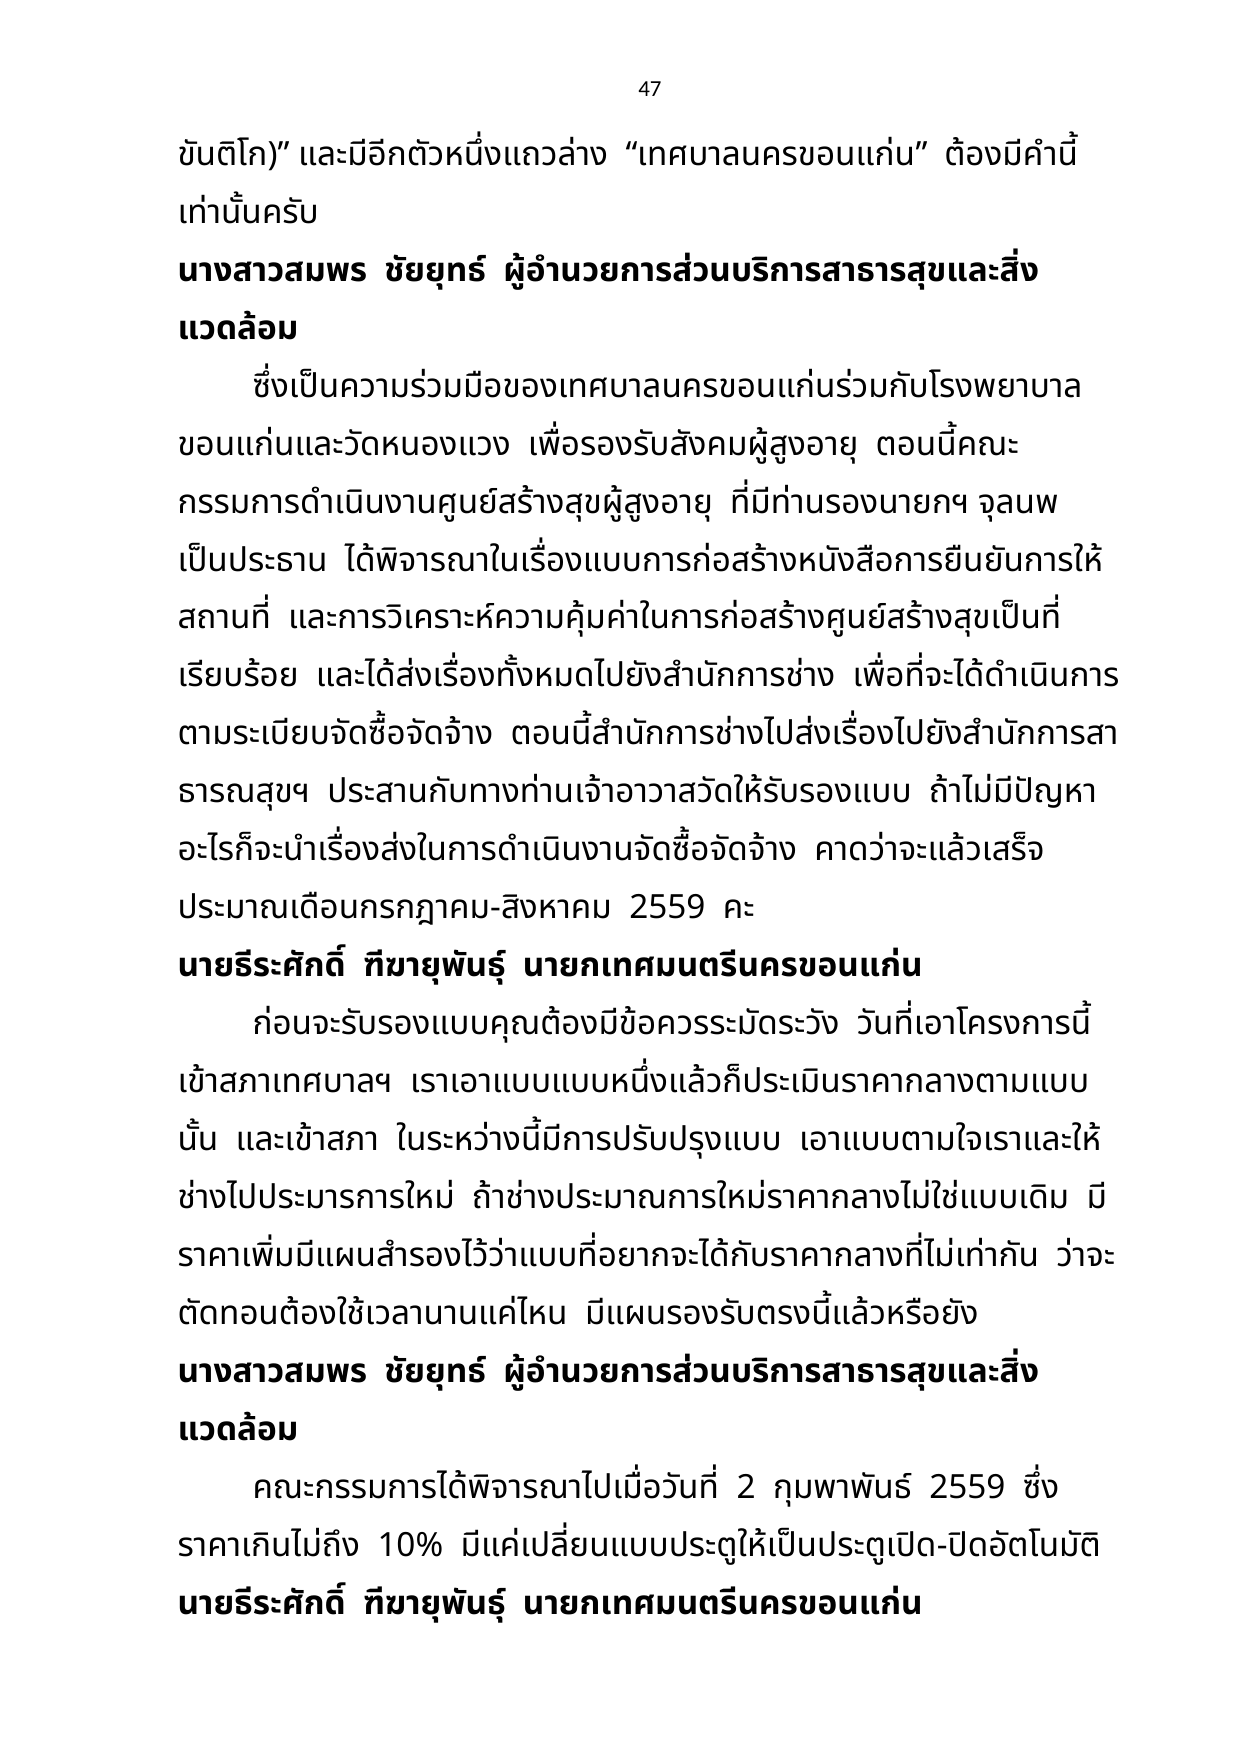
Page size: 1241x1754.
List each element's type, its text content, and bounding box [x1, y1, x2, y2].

text ซึ่งเป็นความร่วมมือของเทศบาลนครขอนแก่นร่วมกับโรงพยาบาลขอนแก่นและวัดหนองแวง เพื่อรองรับสังคมผู้สูงอายุ ตอนนี้คณะกรรมการดำเนินงานศูนย์สร้างสุขผู้สูงอายุ ที่มีท่านรองนายกฯ จุลนพ เป็นประธาน ได้พิจารณาในเรื่องแบบการก่อสร้างหนังสือการยืนยันการให้สถานที่ และการวิเคราะห์ความคุ้มค่าในการก่อสร้างศูนย์สร้างสุขเป็นที่เรียบร้อย และได้ส่งเรื่องทั้งหมดไปยังสำนักการช่าง เพื่อที่จะได้ดำเนินการตามระเบียบจัดซื้อจัดจ้าง ตอนนี้สำนักการช่างไปส่งเรื่องไปยังสำนักการสาธารณสุขฯ ประสานกับทางท่านเจ้าอาวาสวัดให้รับรองแบบ ถ้าไม่มีปัญหาอะไรก็จะนำเรื่องส่งในการดำเนินงานจัดซื้อจัดจ้าง คาดว่าจะแล้วเสร็จประมาณเดือนกรกฎาคม-สิงหาคม 2559 คะ [177, 362, 1122, 934]
text นายธีระศักดิ์ ฑีฆายุพันธุ์ นายกเทศมนตรีนครขอนแก่น [177, 941, 1122, 992]
text นางสาวสมพร ชัยยุทธ์ ผู้อำนวยการส่วนบริการสาธารสุขและสิ่งแวดล้อม [177, 1347, 1122, 1455]
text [177, 130, 1122, 238]
text ก่อนจะรับรองแบบคุณต้องมีข้อควรระมัดระวัง วันที่เอาโครงการนี้เข้าสภาเทศบาลฯ เราเอาแบบแบบหนึ่งแล้วก็ประเมินราคากลางตามแบบนั้น และเข้าสภา ในระหว่างนี้มีการปรับปรุงแบบ เอาแบบตามใจเราและให้ช่างไปประมารการใหม่ ถ้าช่างประมาณการใหม่ราคากลางไม่ใช่แบบเดิม มีราคาเพิ่มมีแผนสำรองไว้ว่าแบบที่อยากจะได้กับราคากลางที่ไม่เท่ากัน ว่าจะตัดทอนต้องใช้เวลานานแค่ไหน มีแผนรองรับตรงนี้แล้วหรือยัง [177, 999, 1122, 1339]
text นายธีระศักดิ์ ฑีฆายุพันธุ์ นายกเทศมนตรีนครขอนแก่น [177, 1579, 1122, 1629]
text คณะกรรมการได้พิจารณาไปเมื่อวันที่ 2 กุมพาพันธ์ 2559 ซึ่งราคาเกินไม่ถึง 10% มีแค่เปลี่ยนแบบประตูให้เป็นประตูเปิด-ปิดอัตโนมัติ [177, 1462, 1122, 1571]
text นางสาวสมพร ชัยยุทธ์ ผู้อำนวยการส่วนบริการสาธารสุขและสิ่งแวดล้อม [177, 246, 1122, 354]
